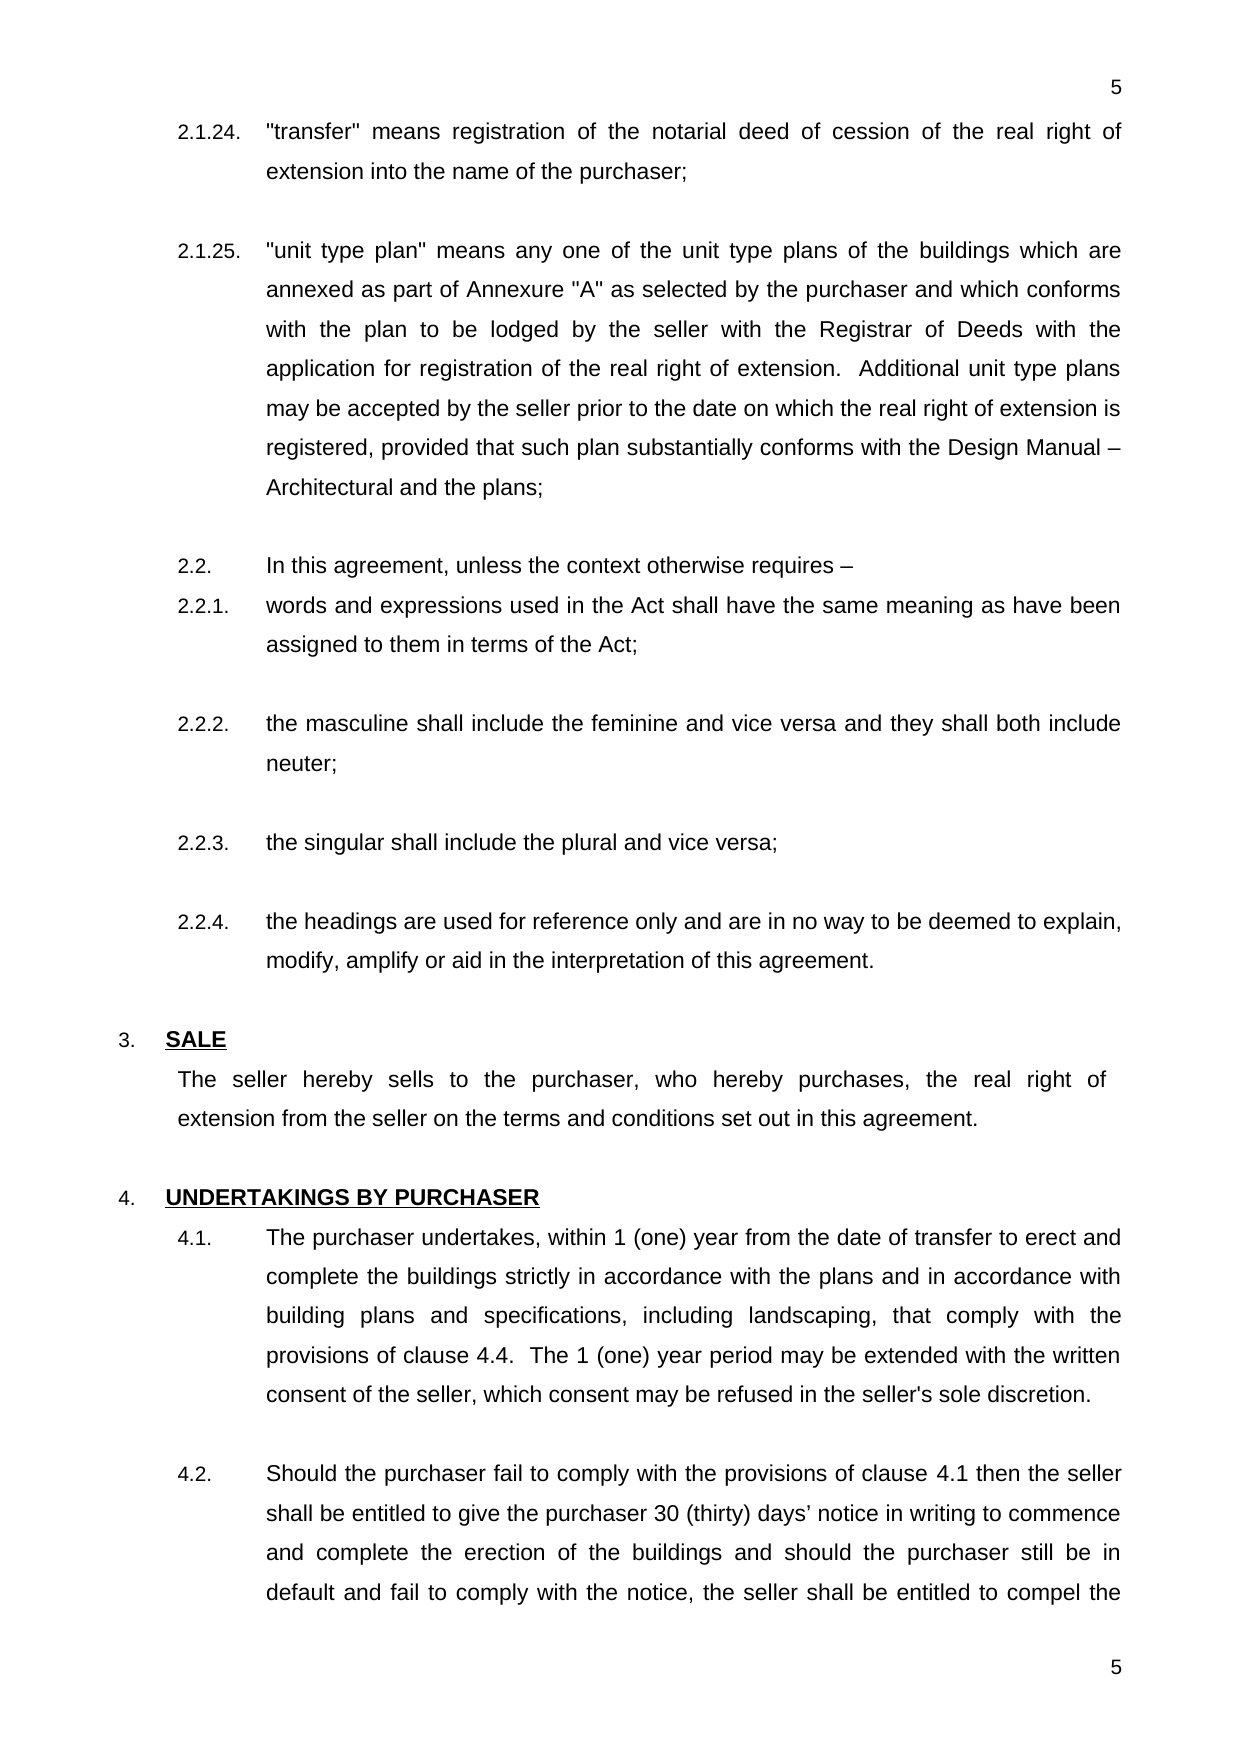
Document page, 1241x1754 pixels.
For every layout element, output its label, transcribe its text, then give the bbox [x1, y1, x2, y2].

list the masculine shall include the feminine and vice versa and they shall both include neuter; [177, 710, 1122, 776]
list the headings are used for reference only and are in no way to be deemed to explain, modify, amplify or aid in the interpretation of this agreement. [177, 908, 1122, 973]
text The seller hereby sells to the purchaser, who hereby purchases, the real right of extension from the seller on the terms and conditions set out in this agreement. [118, 1066, 1122, 1131]
list the singular shall include the plural and vice versa; [177, 829, 1122, 855]
list "transfer" means registration of the notarial deed of cession of the real right of extension into the name of the purchaser; [177, 118, 1122, 184]
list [177, 1460, 1122, 1605]
list "unit type plan" means any one of the unit type plans of the buildings which are annexed as part of Annexure "A" as selected by the purchaser and which conforms with the plan to be lodged by the seller with the Registrar of Deeds with the application for registration of the real right of extension. Additional unit type plans may be accepted by the seller prior to the date on which the real right of extension is registered, provided that such plan substantially conforms with the Design Manual – Architectural and the plans; [177, 237, 1122, 500]
list In this agreement, unless the context otherwise requires – [177, 552, 1122, 579]
list The purchaser undertakes, within 1 (one) year from the date of transfer to erect and complete the buildings strictly in accordance with the plans and in accordance with building plans and specifications, including landscaping, that comply with the provisions of clause 4.4. The 1 (one) year period may be extended with the written consent of the seller, which consent may be refused in the seller's sole discretion. [177, 1223, 1122, 1408]
list UNDERTAKINGS BY PURCHASER [118, 1184, 1122, 1210]
list words and expressions used in the Act shall have the same meaning as have been assigned to them in terms of the Act; [177, 592, 1122, 658]
